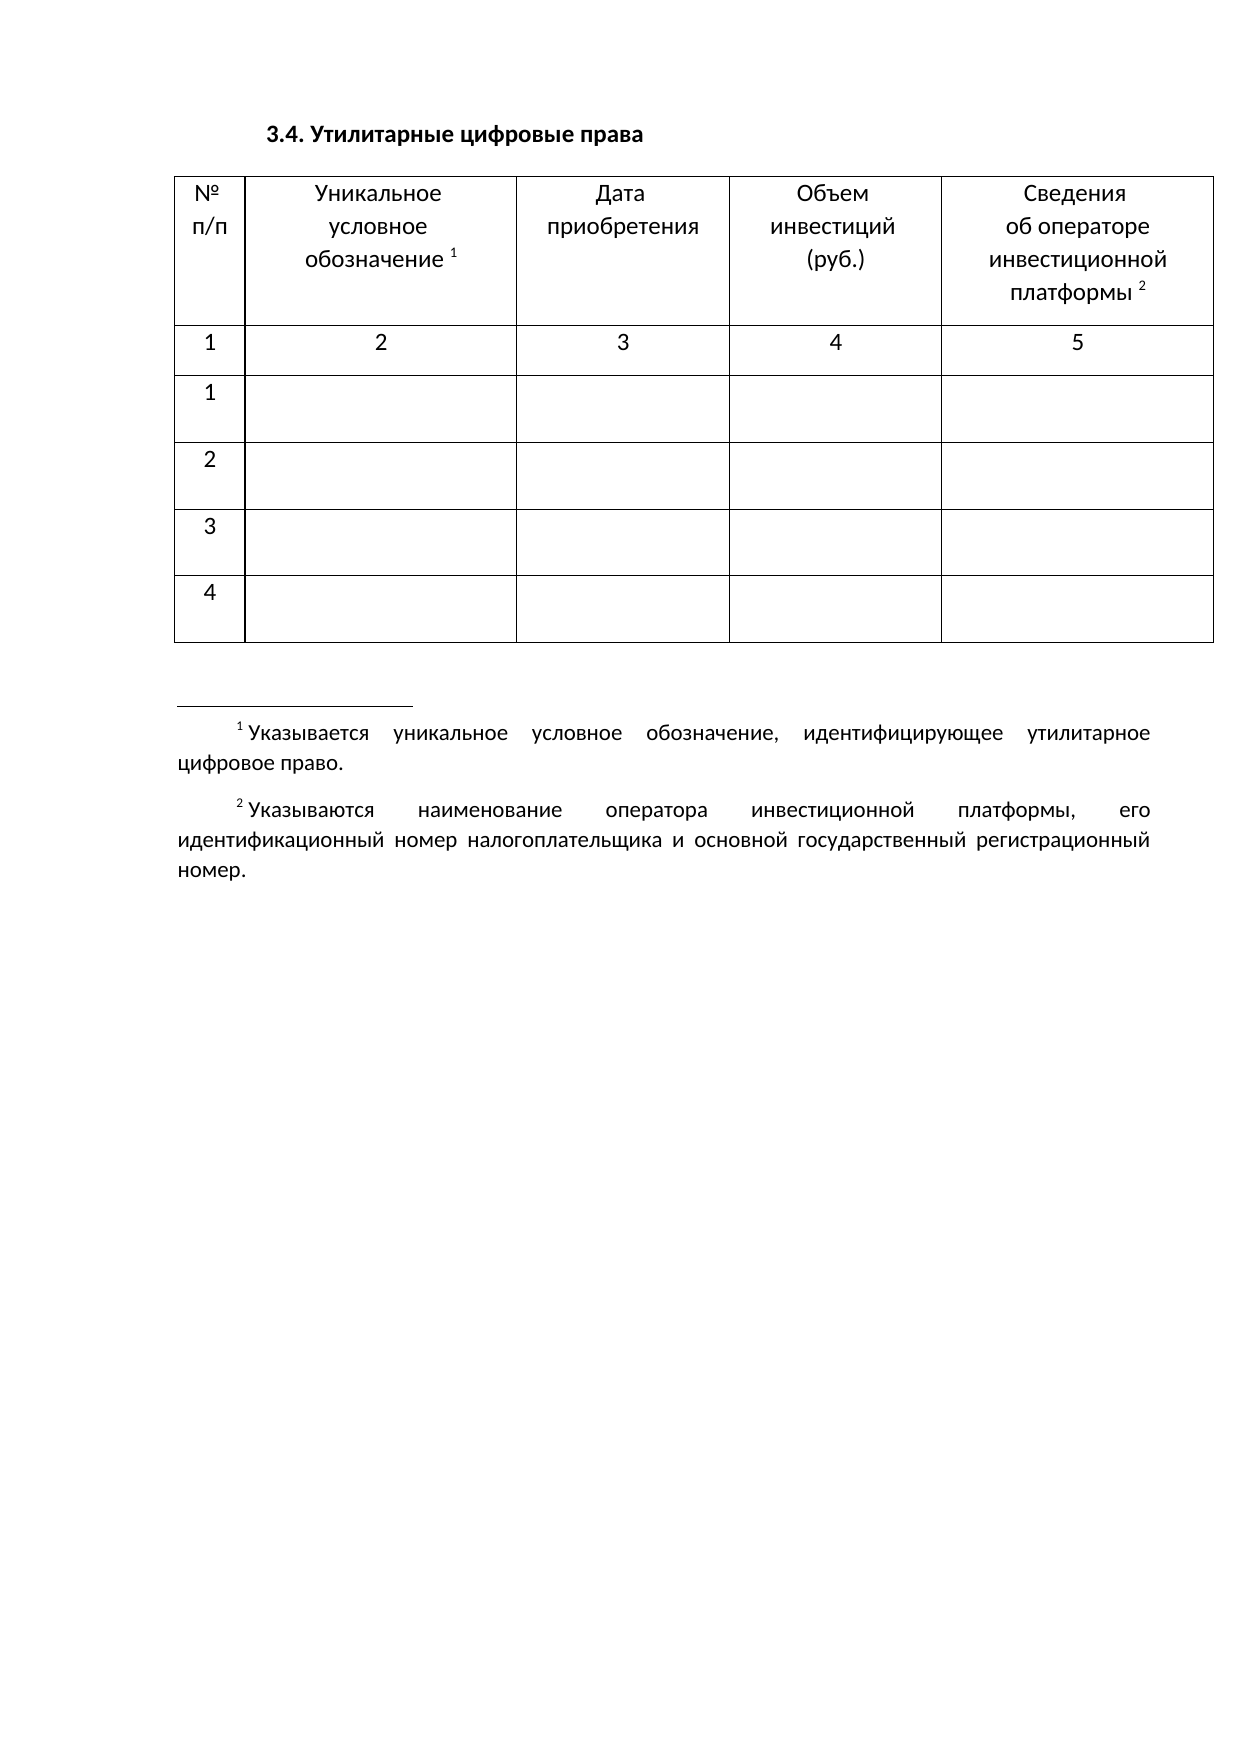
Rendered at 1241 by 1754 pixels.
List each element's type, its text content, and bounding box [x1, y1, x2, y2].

table_cell [730, 376, 941, 442]
table_header Сведения об операторе инвестиционной платформы 2 [942, 177, 1213, 325]
table_cell [730, 576, 941, 642]
text 3.4. Утилитарные цифровые права [177, 118, 1152, 149]
table_cell [517, 576, 729, 642]
table_cell [942, 376, 1213, 442]
table_cell 3 [517, 326, 729, 375]
table_header Объем инвестиций (руб.) [730, 177, 941, 325]
table_cell [246, 510, 516, 575]
text 2 Указываются наименование оператора инвестиционной платформы, его идентификационный номер налогоплательщика и основной государственный регистрационный номер. [177, 795, 1152, 883]
table_header Уникальное условное обозначение 1 [246, 177, 516, 325]
table_cell [730, 510, 941, 575]
table_cell [246, 576, 516, 642]
table_cell [246, 376, 516, 442]
table_header Дата приобретения [517, 177, 729, 325]
table_cell [246, 443, 516, 509]
table_header № п/п [175, 177, 244, 325]
table_cell [942, 443, 1213, 509]
text 1 Указывается уникальное условное обозначение, идентифицирующее утилитарное цифровое право. [177, 718, 1152, 776]
table_cell [517, 376, 729, 442]
table_cell [942, 510, 1213, 575]
table_cell 4 [175, 576, 244, 642]
table_cell 3 [175, 510, 244, 575]
table_cell [517, 510, 729, 575]
table_cell [730, 443, 941, 509]
table_cell 2 [175, 443, 244, 509]
table_cell 1 [175, 326, 244, 375]
table_cell 4 [730, 326, 941, 375]
table_cell 1 [175, 376, 244, 442]
table_cell 5 [942, 326, 1213, 375]
table_cell [942, 576, 1213, 642]
table_cell [517, 443, 729, 509]
table_cell 2 [246, 326, 516, 375]
